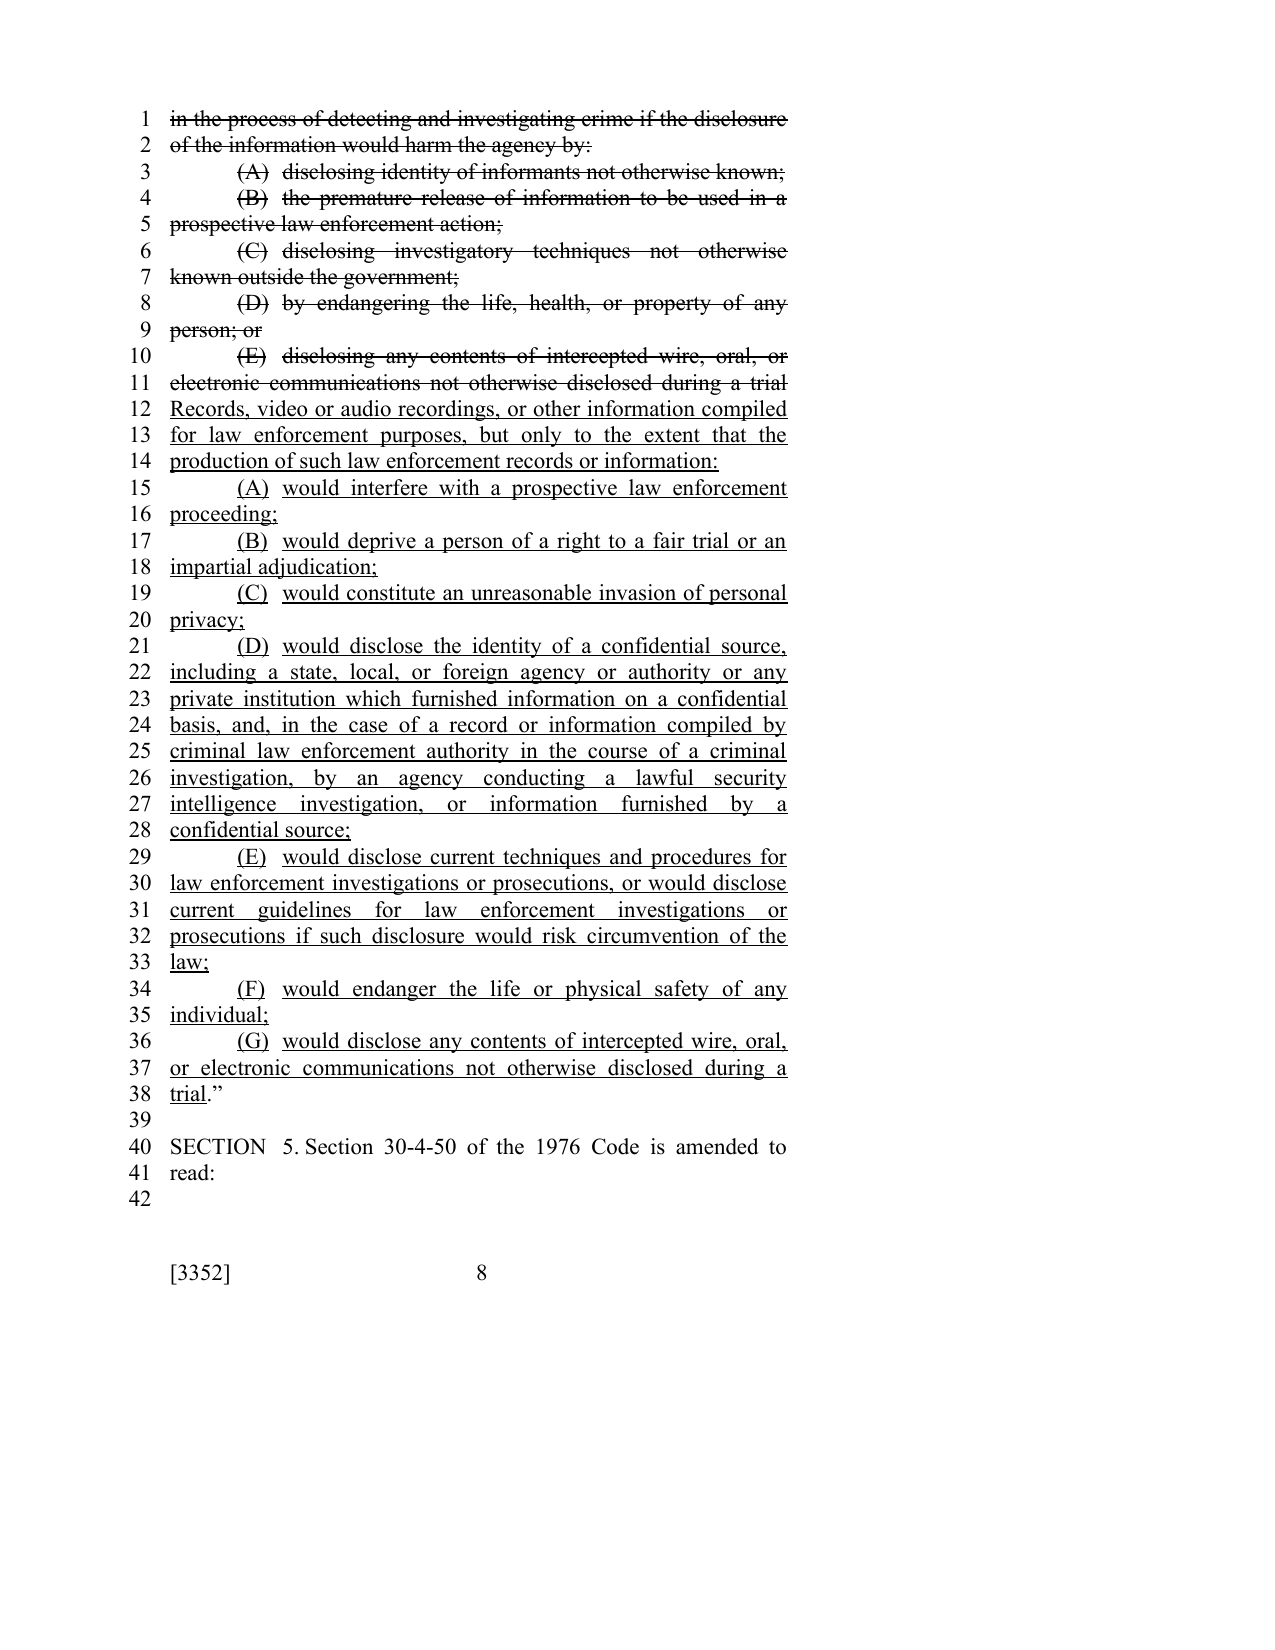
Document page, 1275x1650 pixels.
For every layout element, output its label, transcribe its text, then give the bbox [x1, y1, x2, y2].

text (B) the premature release of information to be used in a prospective law enforcement action; [169, 184, 787, 237]
text (E) disclosing any contents of intercepted wire, oral, or electronic communications not otherwise disclosed during a trial Records, video or audio recordings, or other information compiled for law enforcement purposes, but only to the extent that the production of such law enforcement records or information: [169, 342, 787, 383]
text (E) would disclose current techniques and procedures for law enforcement investigations or prosecutions, or would disclose current guidelines for law enforcement investigations or prosecutions if such disclosure would risk circumvention of the law; [169, 893, 787, 919]
text (C) would constitute an unreasonable invasion of personal privacy; [169, 579, 787, 632]
text (E) would disclose current techniques and procedures for law enforcement investigations or prosecutions, or would disclose current guidelines for law enforcement investigations or prosecutions if such disclosure would risk circumvention of the law; [169, 946, 787, 975]
text (B) would deprive a person of a right to a fair trial or an impartial adjudication; [169, 527, 787, 579]
text SECTION 5. Section 30-4-50 of the 1976 Code is amended to read: [169, 1133, 787, 1186]
text (A) disclosing identity of informants not otherwise known; [169, 158, 787, 184]
text (E) would disclose current techniques and procedures for law enforcement investigations or prosecutions, or would disclose current guidelines for law enforcement investigations or prosecutions if such disclosure would risk circumvention of the law; [169, 843, 787, 892]
text (A) would interfere with a prospective law enforcement proceeding; [169, 474, 787, 527]
text (G) would disclose any contents of intercepted wire, oral, or electronic communications not otherwise disclosed during a trial.” [169, 1078, 787, 1106]
text (D) by endangering the life, health, or property of any person; or [169, 289, 787, 342]
text (D) would disclose the identity of a confidential source, including a state, local, or foreign agency or authority or any private institution which furnished information on a confidential basis, and, in the case of a record or information compiled by criminal law enforcement authority in the course of a criminal investigation, by an agency conducting a lawful security intelligence investigation, or information furnished by a confidential source; [169, 632, 787, 681]
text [169, 120, 787, 158]
text (G) would disclose any contents of intercepted wire, oral, or electronic communications not otherwise disclosed during a trial.” [169, 1027, 787, 1077]
text (F) would endanger the life or physical safety of any individual; [169, 975, 787, 1027]
text (E) disclosing any contents of intercepted wire, oral, or electronic communications not otherwise disclosed during a trial Records, video or audio recordings, or other information compiled for law enforcement purposes, but only to the extent that the production of such law enforcement records or information: [169, 384, 787, 418]
text (E) would disclose current techniques and procedures for law enforcement investigations or prosecutions, or would disclose current guidelines for law enforcement investigations or prosecutions if such disclosure would risk circumvention of the law; [169, 920, 787, 945]
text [169, 105, 787, 119]
text (C) disclosing investigatory techniques not otherwise known outside the government; [169, 237, 787, 289]
